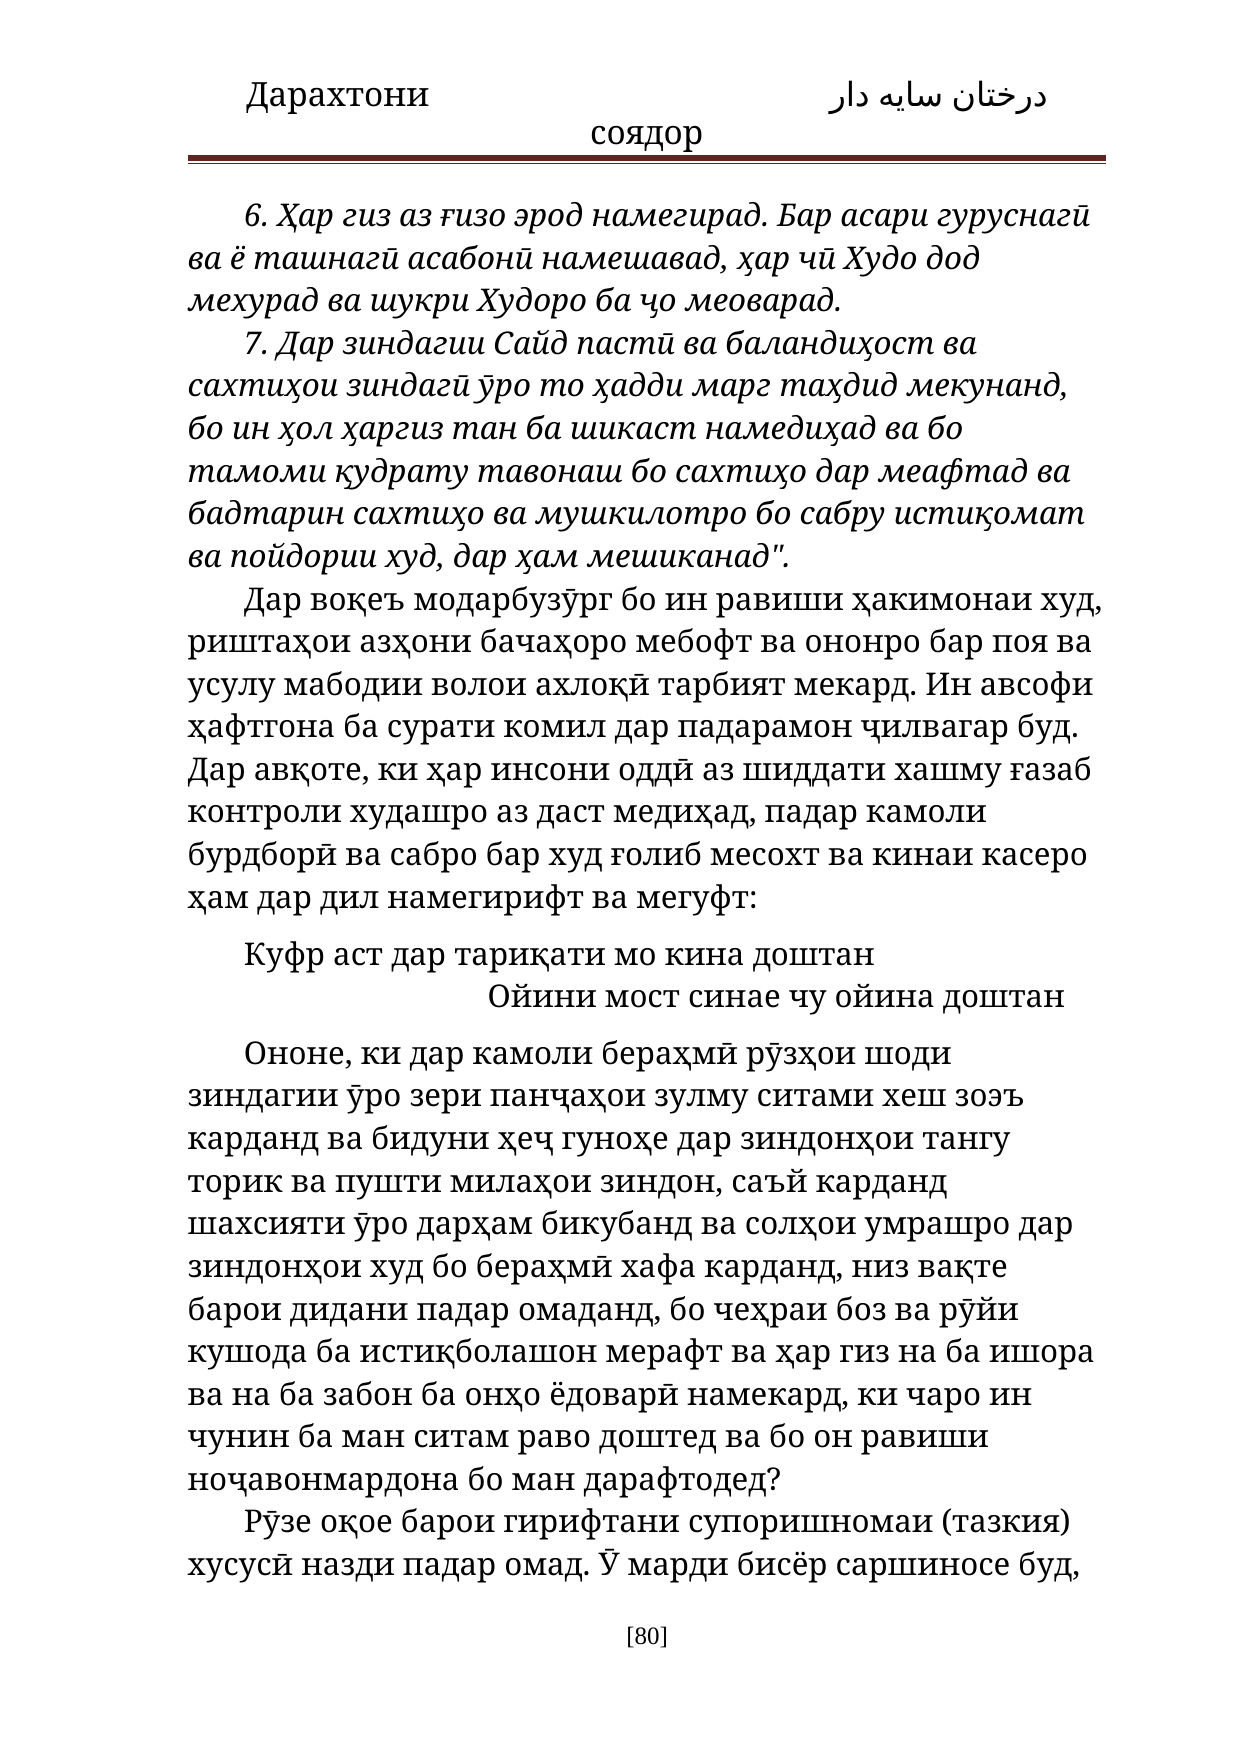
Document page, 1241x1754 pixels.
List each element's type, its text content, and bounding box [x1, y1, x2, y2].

text 6. Ҳар гиз аз ғизо эрод намегирад. Бар асари гуруснагӣ ва ё ташнагӣ асабонӣ намешавад, ҳар чӣ Худо дод мехурад ва шукри Худоро ба ҷо меоварад. [187, 193, 1106, 321]
text Ойини мост синае чу ойина доштан [487, 974, 1106, 1017]
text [187, 1499, 1106, 1585]
text Дар воқеъ модарбузӯрг бо ин равиши ҳакимонаи худ, риштаҳои азҳони бачаҳоро мебофт ва ононро бар поя ва усулу мабодии волои ахлоқӣ тарбият мекард. Ин авсофи ҳафтгона ба сурати комил дар падарамон ҷилвагар буд. Дар авқоте, ки ҳар инсони оддӣ аз шиддати хашму ғазаб контроли худашро аз даст медиҳад, падар камоли бурдборӣ ва сабро бар худ ғолиб месохт ва кинаи касеро ҳам дар дил намегирифт ва мегуфт: [187, 576, 1106, 917]
text Куфр аст дар тариқати мо кина доштан [187, 931, 1106, 974]
text Ононе, ки дар камоли бераҳмӣ рӯзҳои шоди зиндагии ӯро зери панҷаҳои зулму ситами хеш зоэъ карданд ва бидуни ҳеҷ гуноҳе дар зиндонҳои тангу торик ва пушти милаҳои зиндон, саъй карданд шахсияти ӯро дарҳам бикубанд ва солҳои умрашро дар зиндонҳои худ бо бераҳмӣ хафа карданд, низ вақте барои дидани падар омаданд, бо чеҳраи боз ва рӯйи кушода ба истиқболашон мерафт ва ҳар гиз на ба ишора ва на ба забон ба онҳо ёдоварӣ намекард, ки чаро ин чунин ба ман ситам раво доштед ва бо он равиши ноҷавонмардона бо ман дарафтодед? [187, 1031, 1106, 1499]
text 7. Дар зиндагии Сайд пастӣ ва баландиҳост ва сахтиҳои зиндагӣ ӯро то ҳадди марг таҳдид мекунанд, бо ин ҳол ҳаргиз тан ба шикаст намедиҳад ва бо тамоми қудрату тавонаш бо сахтиҳо дар меафтад ва бадтарин сахтиҳо ва мушкилотро бо сабру истиқомат ва пойдории худ, дар ҳам мешиканад". [187, 321, 1106, 576]
